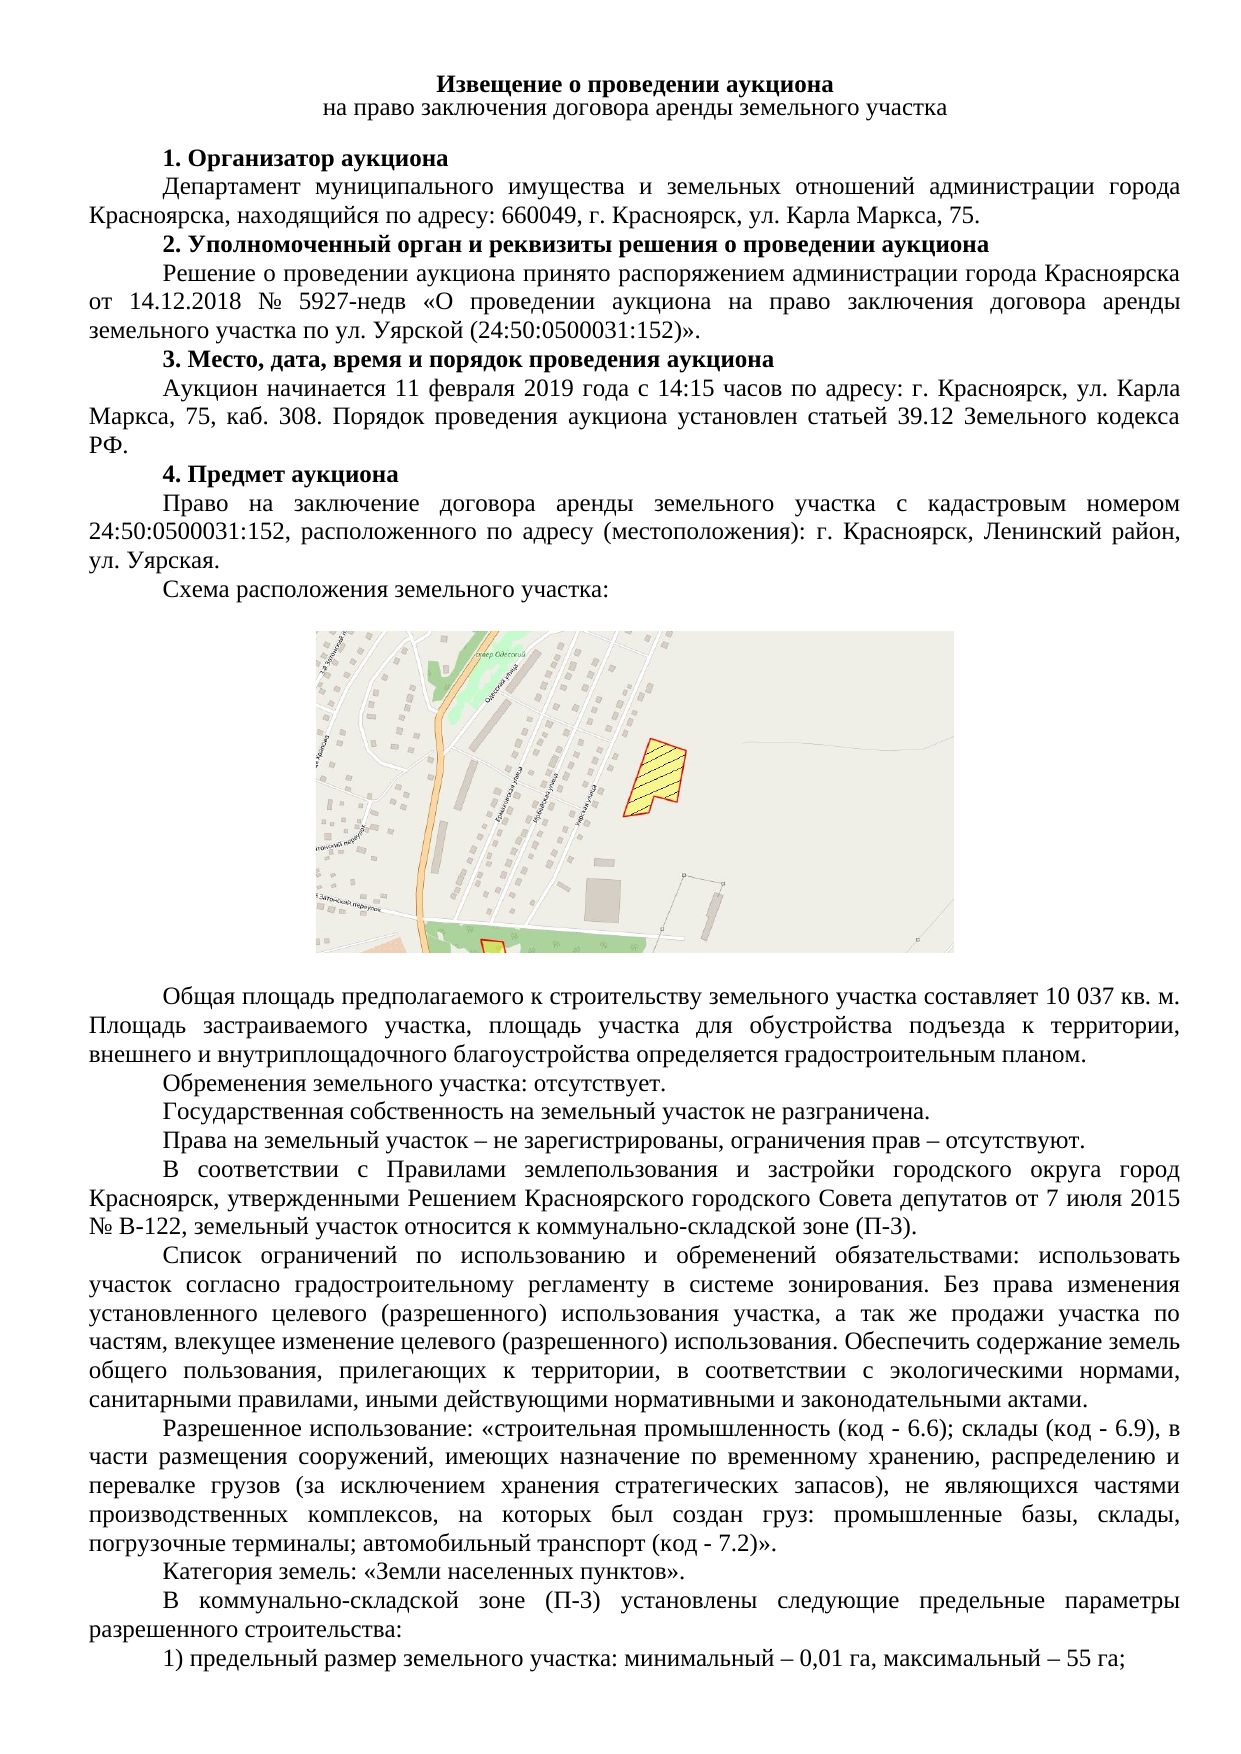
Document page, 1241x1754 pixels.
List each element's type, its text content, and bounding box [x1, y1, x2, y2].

text В соответствии с Правилами землепользования и застройки городского округа город Красноярск, утвержденными Решением Красноярского городского Совета депутатов от 7 июля 2015 № В-122, земельный участок относится к коммунально-складской зоне (П-3). [89, 1154, 1181, 1240]
text Департамент муниципального имущества и земельных отношений администрации города Красноярска, находящийся по адресу: 660049, г. Красноярск, ул. Карла Маркса, 75. [89, 171, 1181, 229]
text 1) предельный размер земельного участка: минимальный – 0,01 га, максимальный – 55 га; [89, 1643, 1181, 1671]
picture [315, 631, 955, 953]
text В коммунально-складской зоне (П-3) установлены следующие предельные параметры разрешенного строительства: [89, 1585, 1181, 1643]
text Список ограничений по использованию и обременений обязательствами: использовать участок согласно градостроительному регламенту в системе зонирования. Без права изменения установленного целевого (разрешенного) использования участка, а так же продажи участка по частям, влекущее изменение целевого (разрешенного) использования. Обеспечить содержание земель общего пользования, прилегающих к территории, в соответствии с экологическими нормами, санитарными правилами, иными действующими нормативными и законодательными актами. [89, 1240, 1181, 1413]
text 4. Предмет аукциона [89, 459, 1181, 488]
text Решение о проведении аукциона принято распоряжением администрации города Красноярска от 14.12.2018 № 5927-недв «О проведении аукциона на право заключения договора аренды земельного участка по ул. Уярской (24:50:0500031:152)». [89, 258, 1181, 344]
text Разрешенное использование: «строительная промышленность (код - 6.6); склады (код - 6.9), в части размещения сооружений, имеющих назначение по временному хранению, распределению и перевалке грузов (за исключением хранения стратегических запасов), не являющихся частями производственных комплексов, на которых был создан груз: промышленные базы, склады, погрузочные терминалы; автомобильный транспорт (код - 7.2)». [89, 1413, 1181, 1556]
text Категория земель: «Земли населенных пунктов». [89, 1556, 1181, 1585]
text Обременения земельного участка: отсутствует. [89, 1068, 1181, 1096]
text 3. Место, дата, время и порядок проведения аукциона [89, 344, 1181, 373]
text Право на заключение договора аренды земельного участка с кадастровым номером 24:50:0500031:152, расположенного по адресу (местоположения): г. Красноярск, Ленинский район, ул. Уярская. [89, 488, 1181, 574]
list 2. Уполномоченный орган и реквизиты решения о проведении аукциона [89, 229, 1181, 258]
text Общая площадь предполагаемого к строительству земельного участка составляет 10 037 кв. м. Площадь застраиваемого участка, площадь участка для обустройства подъезда к территории, внешнего и внутриплощадочного благоустройства определяется градостроительным планом. [89, 981, 1181, 1068]
text Государственная собственность на земельный участок не разграничена. [89, 1096, 1181, 1125]
text Аукцион начинается 11 февраля 2019 года с 14:15 часов по адресу: г. Красноярск, ул. Карла Маркса, 75, каб. 308. Порядок проведения аукциона установлен статьей 39.12 Земельного кодекса РФ. [89, 373, 1181, 459]
text на право заключения договора аренды земельного участка [89, 97, 1181, 120]
list 1. Организатор аукциона [89, 143, 1181, 171]
text Права на земельный участок – не зарегистрированы, ограничения прав – отсутствуют. [89, 1125, 1181, 1154]
text Схема расположения земельного участка: [89, 574, 1181, 603]
text Извещение о проведении аукциона [89, 74, 1181, 97]
